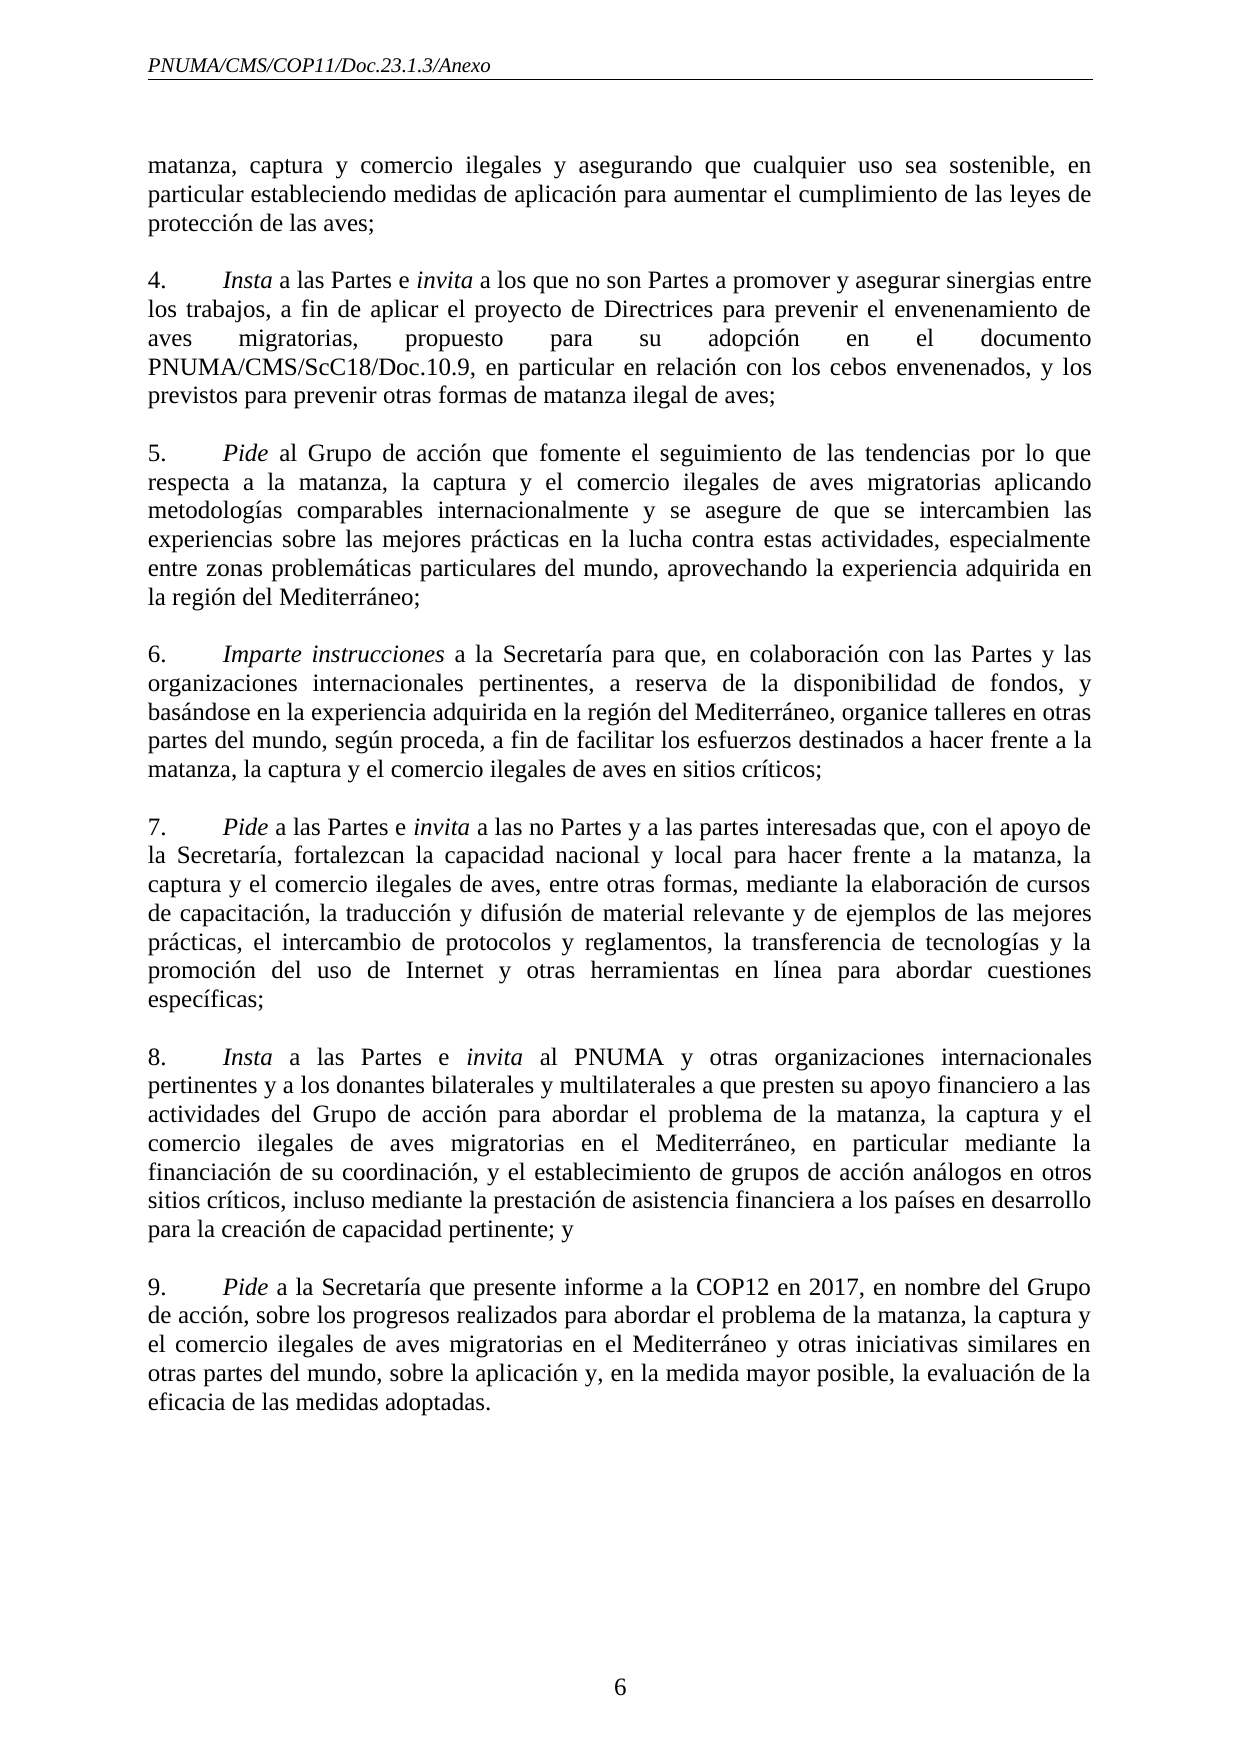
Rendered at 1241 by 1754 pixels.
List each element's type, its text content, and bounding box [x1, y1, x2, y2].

list Pide al Grupo de acción que fomente el seguimiento de las tendencias por lo que respecta a la matanza, la captura y el comercio ilegales de aves migratorias aplicando metodologías comparables internacionalmente y se asegure de que se intercambien las experiencias sobre las mejores prácticas en la lucha contra estas actividades, especialmente entre zonas problemáticas particulares del mundo, aprovechando la experiencia adquirida en la región del Mediterráneo; [148, 438, 1092, 610]
list Insta a las Partes e invita a los que no son Partes a promover y asegurar sinergias entre los trabajos, a fin de aplicar el proyecto de Directrices para prevenir el envenenamiento de aves migratorias, propuesto para su adopción en el documento PNUMA/CMS/ScC18/Doc.10.9, en particular en relación con los cebos envenenados, y los previstos para prevenir otras formas de matanza ilegal de aves; [148, 265, 1092, 409]
list Pide a las Partes e invita a las no Partes y a las partes interesadas que, con el apoyo de la Secretaría, fortalezcan la capacidad nacional y local para hacer frente a la matanza, la captura y el comercio ilegales de aves, entre otras formas, mediante la elaboración de cursos de capacitación, la traducción y difusión de material relevante y de ejemplos de las mejores prácticas, el intercambio de protocolos y reglamentos, la transferencia de tecnologías y la promoción del uso de Internet y otras herramientas en línea para abordar cuestiones específicas; [148, 812, 1092, 1013]
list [148, 150, 1092, 237]
list Imparte instrucciones a la Secretaría para que, en colaboración con las Partes y las organizaciones internacionales pertinentes, a reserva de la disponibilidad de fondos, y basándose en la experiencia adquirida en la región del Mediterráneo, organice talleres en otras partes del mundo, según proceda, a fin de facilitar los esfuerzos destinados a hacer frente a la matanza, la captura y el comercio ilegales de aves en sitios críticos; [148, 639, 1092, 783]
list Insta a las Partes e invita al PNUMA y otras organizaciones internacionales pertinentes y a los donantes bilaterales y multilaterales a que presten su apoyo financiero a las actividades del Grupo de acción para abordar el problema de la matanza, la captura y el comercio ilegales de aves migratorias en el Mediterráneo, en particular mediante la financiación de su coordinación, y el establecimiento de grupos de acción análogos en otros sitios críticos, incluso mediante la prestación de asistencia financiera a los países en desarrollo para la creación de capacidad pertinente; y [148, 1042, 1092, 1243]
list Pide a la Secretaría que presente informe a la COP12 en 2017, en nombre del Grupo de acción, sobre los progresos realizados para abordar el problema de la matanza, la captura y el comercio ilegales de aves migratorias en el Mediterráneo y otras iniciativas similares en otras partes del mundo, sobre la aplicación y, en la medida mayor posible, la evaluación de la eficacia de las medidas adoptadas. [148, 1272, 1092, 1415]
